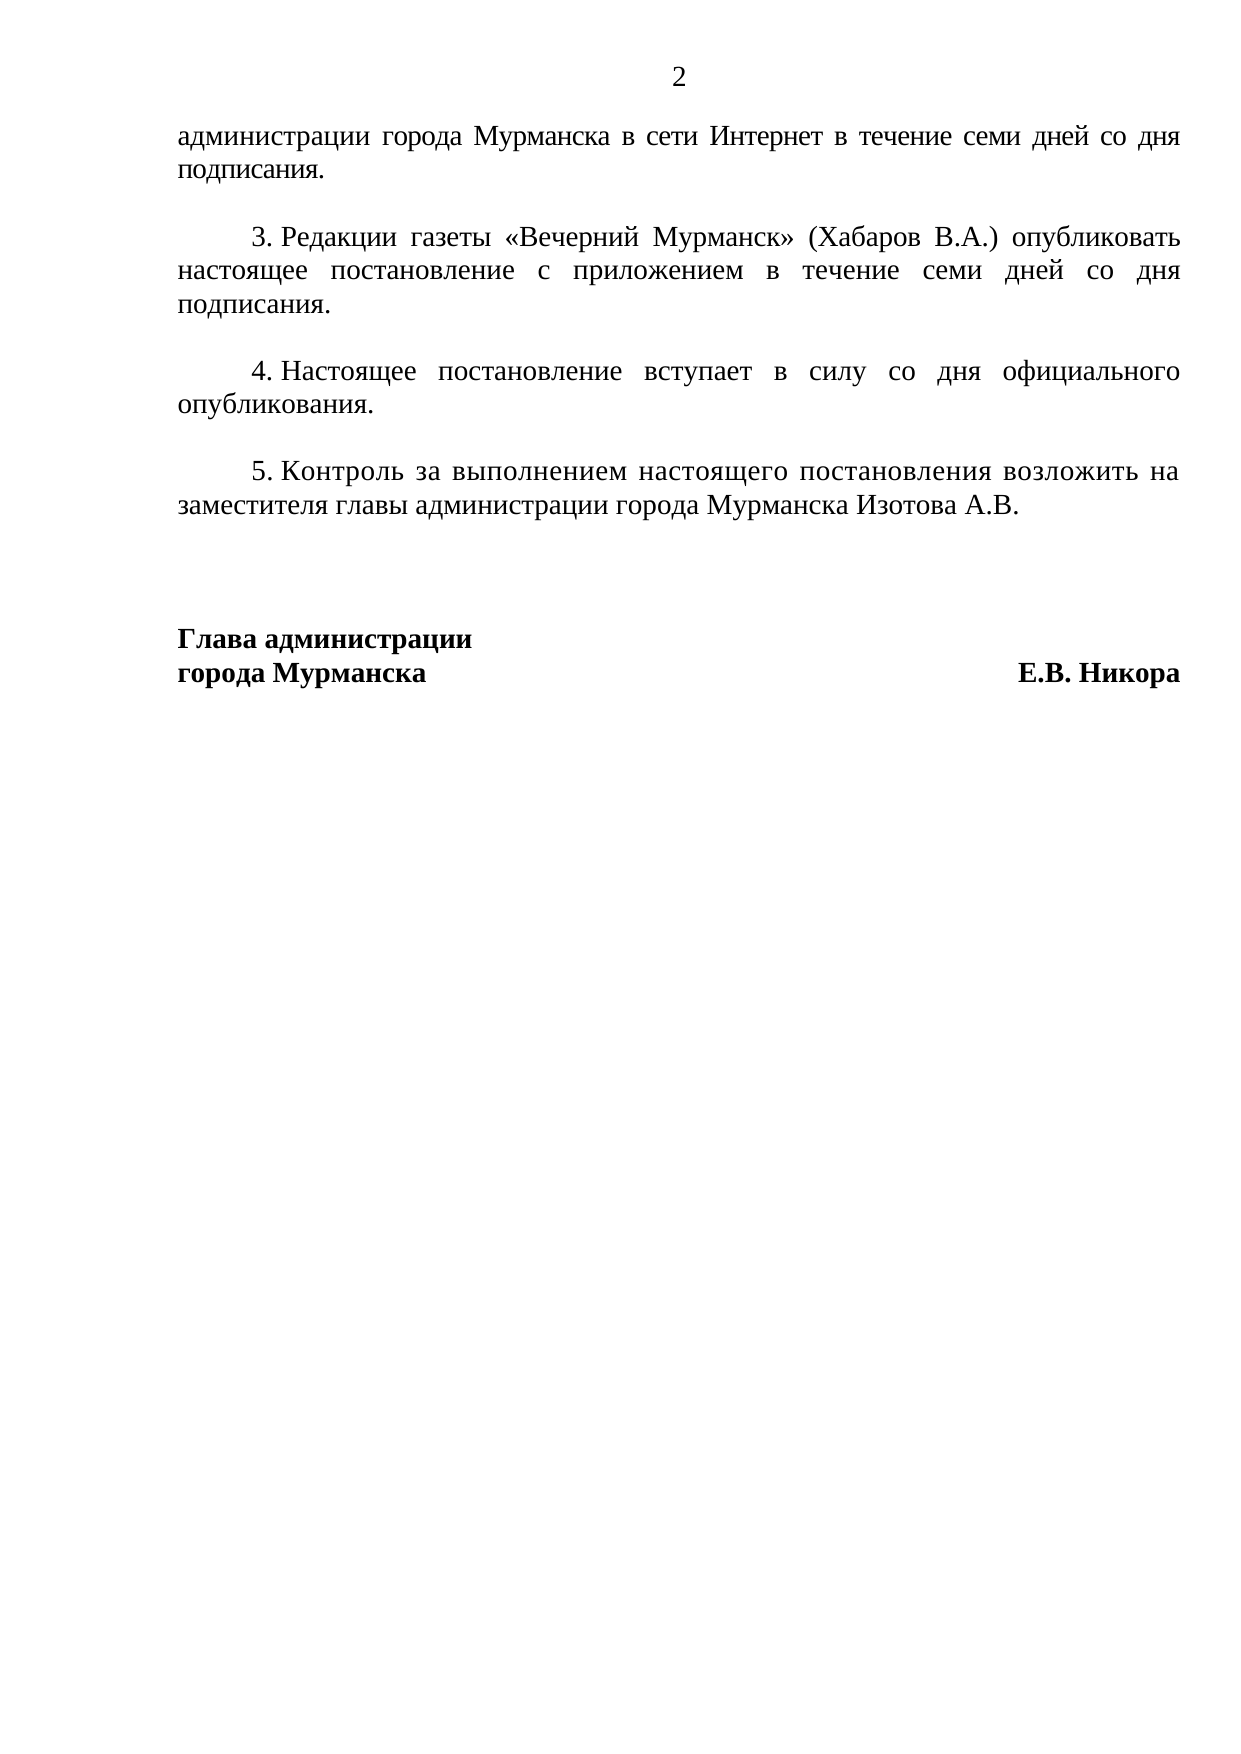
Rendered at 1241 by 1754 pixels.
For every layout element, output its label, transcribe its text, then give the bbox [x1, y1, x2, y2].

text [177, 118, 1181, 185]
text 5. Контроль за выполнением настоящего постановления возложить на заместителя главы администрации города Мурманска Изотова А.В. [177, 453, 1181, 521]
text Глава администрации [177, 621, 1181, 655]
text города Мурманска Е.В. Никора [177, 655, 1181, 688]
text 3. Редакции газеты «Вечерний Мурманск» (Хабаров В.А.) опубликовать настоящее постановление с приложением в течение семи дней со дня подписания. [177, 219, 1181, 319]
text 4. Настоящее постановление вступает в силу со дня официального опубликования. [177, 353, 1181, 420]
